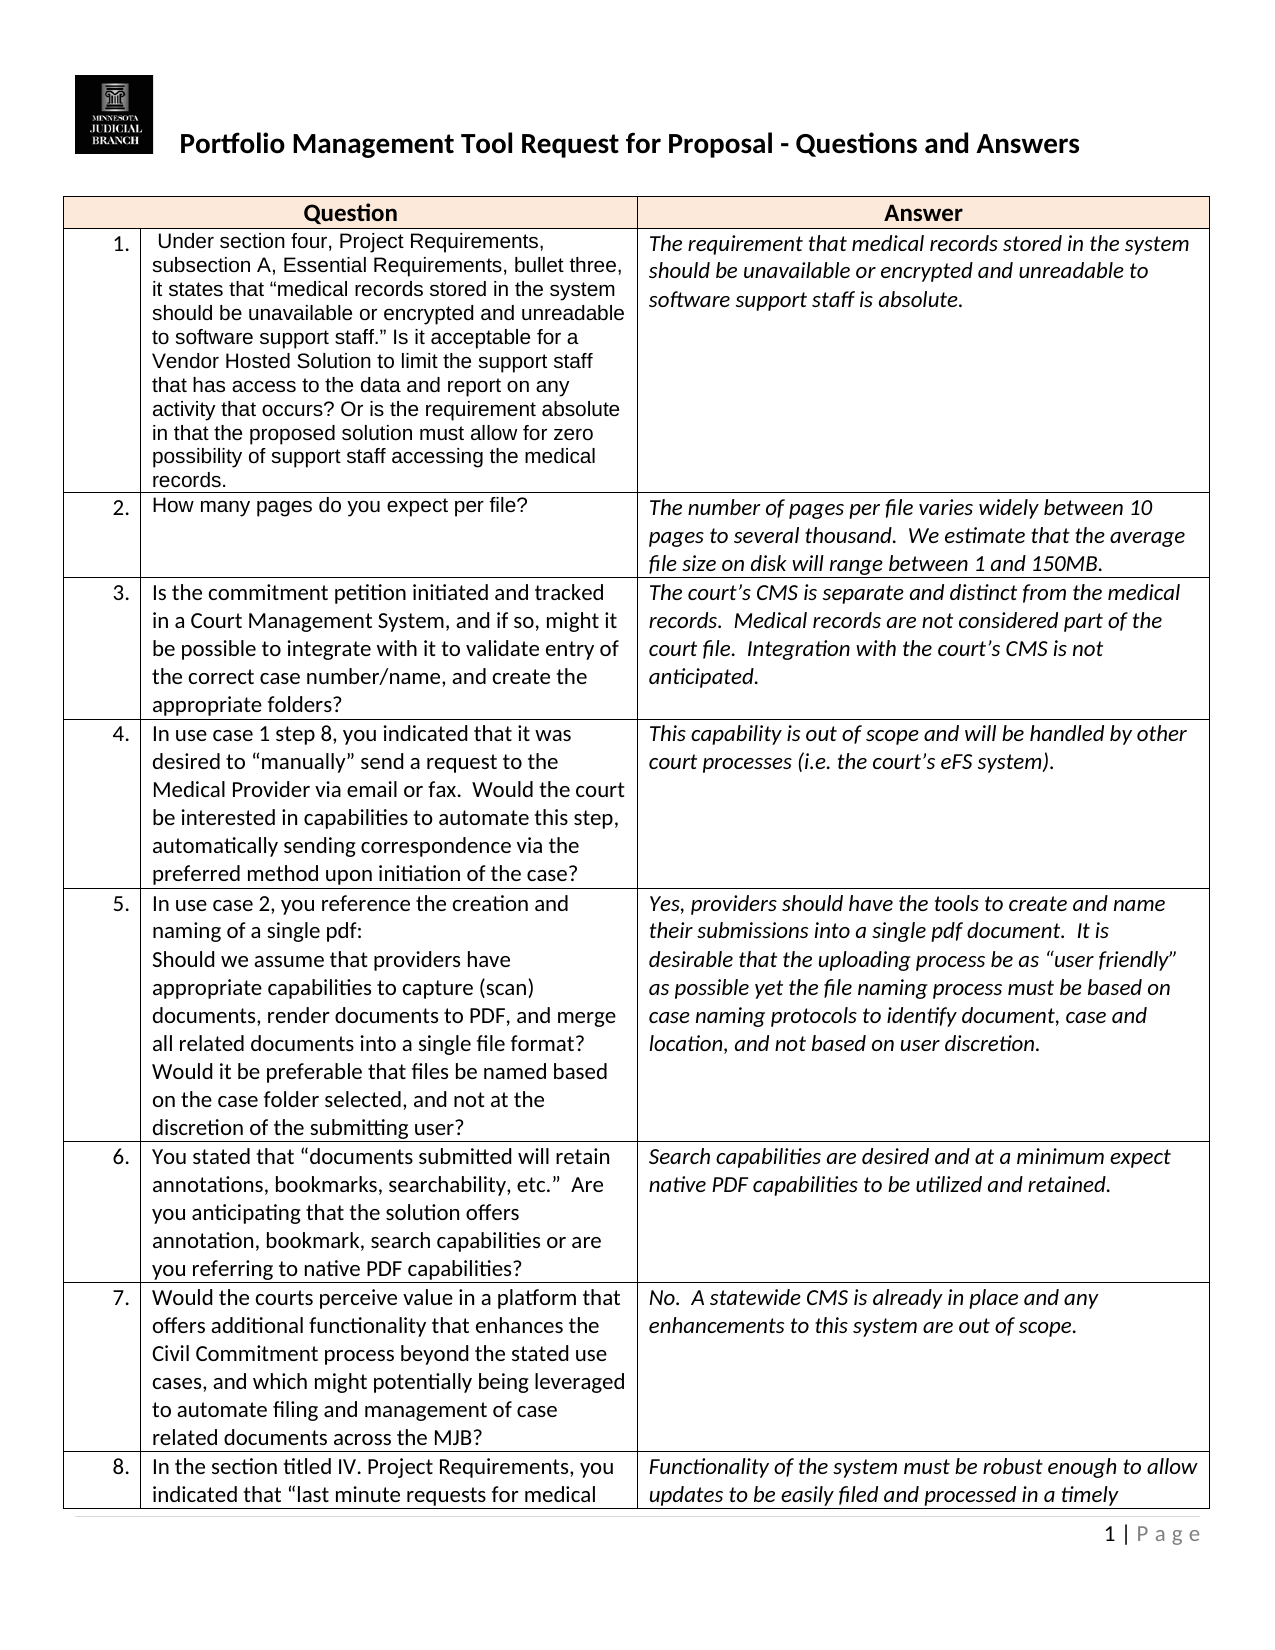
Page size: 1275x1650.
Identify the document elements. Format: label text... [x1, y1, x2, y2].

table_cell [64, 720, 140, 888]
table_cell Yes, providers should have the tools to create and name their submissions into a single pdf document. It is desirable that the uploading process be as “user friendly” as possible yet the file naming process must be based on case naming protocols to identify document, case and location, and not based on user discretion. [638, 889, 1209, 1141]
table_cell Is the commitment petition initiated and tracked in a Court Management System, and if so, might it be possible to integrate with it to validate entry of the correct case number/name, and create the appropriate folders? [141, 578, 637, 718]
table_cell Under section four, Project Requirements, subsection A, Essential Requirements, bullet three, it states that “medical records stored in the system should be unavailable or encrypted and unreadable to software support staff.” Is it acceptable for a Vendor Hosted Solution to limit the support staff that has access to the data and report on any activity that occurs? Or is the requirement absolute in that the proposed solution must allow for zero possibility of support staff accessing the medical records. [141, 229, 637, 492]
picture [75, 75, 154, 154]
table_cell [64, 493, 140, 577]
table_cell The number of pages per file varies widely between 10 pages to several thousand. We estimate that the average file size on disk will range between 1 and 150MB. [638, 493, 1209, 577]
table_cell The requirement that medical records stored in the system should be unavailable or encrypted and unreadable to software support staff is absolute. [638, 229, 1209, 492]
table_header Answer [638, 197, 1209, 228]
table_cell [64, 889, 140, 1141]
table_cell You stated that “documents submitted will retain annotations, bookmarks, searchability, etc.” Are you anticipating that the solution offers annotation, bookmark, search capabilities or are you referring to native PDF capabilities? [141, 1142, 637, 1282]
table_cell Functionality of the system must be robust enough to allow updates to be easily filed and processed in a timely manner. [638, 1452, 1209, 1508]
table_cell How many pages do you expect per file? [141, 493, 637, 577]
table_cell This capability is out of scope and will be handled by other court processes (i.e. the court’s eFS system). [638, 720, 1209, 888]
table_cell No. A statewide CMS is already in place and any enhancements to this system are out of scope. [638, 1283, 1209, 1451]
table_cell [64, 1283, 140, 1451]
table_cell Would the courts perceive value in a platform that offers additional functionality that enhances the Civil Commitment process beyond the stated use cases, and which might potentially being leveraged to automate filing and management of case related documents across the MJB? [141, 1283, 637, 1451]
table_cell The court’s CMS is separate and distinct from the medical records. Medical records are not considered part of the court file. Integration with the court’s CMS is not anticipated. [638, 578, 1209, 718]
table_cell Search capabilities are desired and at a minimum expect native PDF capabilities to be utilized and retained. [638, 1142, 1209, 1282]
table_cell [64, 578, 140, 718]
table_cell [64, 1452, 140, 1508]
table_cell [64, 1142, 140, 1282]
table_cell In use case 2, you reference the creation and naming of a single pdf: Should we assume that providers have appropriate capabilities to capture (scan) documents, render documents to PDF, and merge all related documents into a single file format? Would it be preferable that files be named based on the case folder selected, and not at the discretion of the submitting user? [141, 889, 637, 1141]
table_header Question [64, 197, 637, 228]
table_cell [64, 229, 140, 492]
table_cell In use case 1 step 8, you indicated that it was desired to “manually” send a request to the Medical Provider via email or fax. Would the court be interested in capabilities to automate this step, automatically sending correspondence via the preferred method upon initiation of the case? [141, 720, 637, 888]
